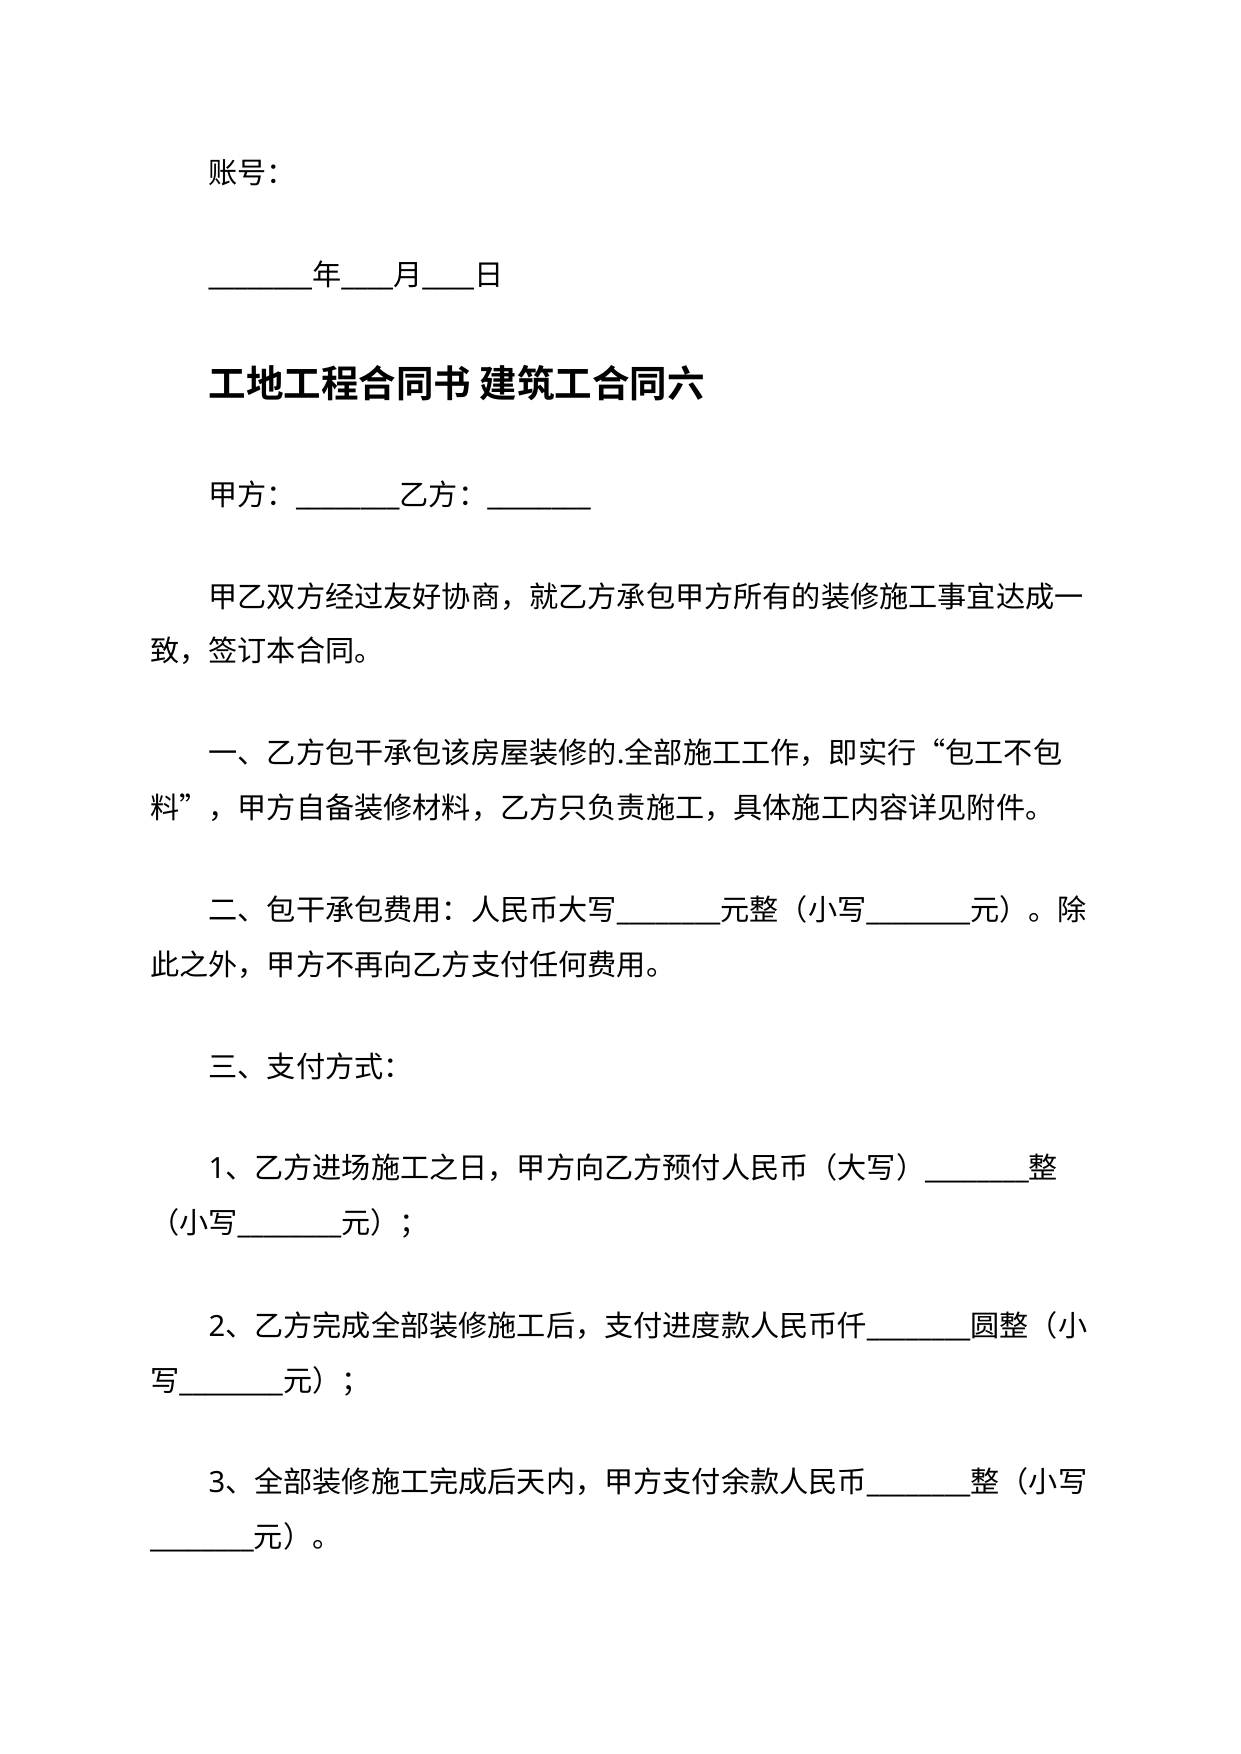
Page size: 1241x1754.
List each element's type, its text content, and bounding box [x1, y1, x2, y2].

text 3、全部装修施工完成后天内，甲方支付余款人民币________整（小写________元）。 [150, 1459, 1090, 1556]
text 甲乙双方经过友好协商，就乙方承包甲方所有的装修施工事宜达成一致，签订本合同。 [150, 573, 1090, 670]
text 甲方：________乙方：________ [150, 471, 1090, 513]
text 2、乙方完成全部装修施工后，支付进度款人民币仟________圆整（小写________元）； [150, 1302, 1090, 1399]
text 二、包干承包费用：人民币大写________元整（小写________元）。除此之外，甲方不再向乙方支付任何费用。 [150, 887, 1090, 984]
text 工地工程合同书 建筑工合同六 [150, 354, 1090, 408]
text 一、乙方包干承包该房屋装修的.全部施工工作，即实行“包工不包料”，甲方自备装修材料，乙方只负责施工，具体施工内容详见附件。 [150, 730, 1090, 827]
text 三、支付方式： [150, 1043, 1090, 1086]
text 账号： [150, 150, 1090, 192]
text 1、乙方进场施工之日，甲方向乙方预付人民币（大写）________整（小写________元）； [150, 1145, 1090, 1242]
text ________年____月____日 [150, 252, 1090, 294]
